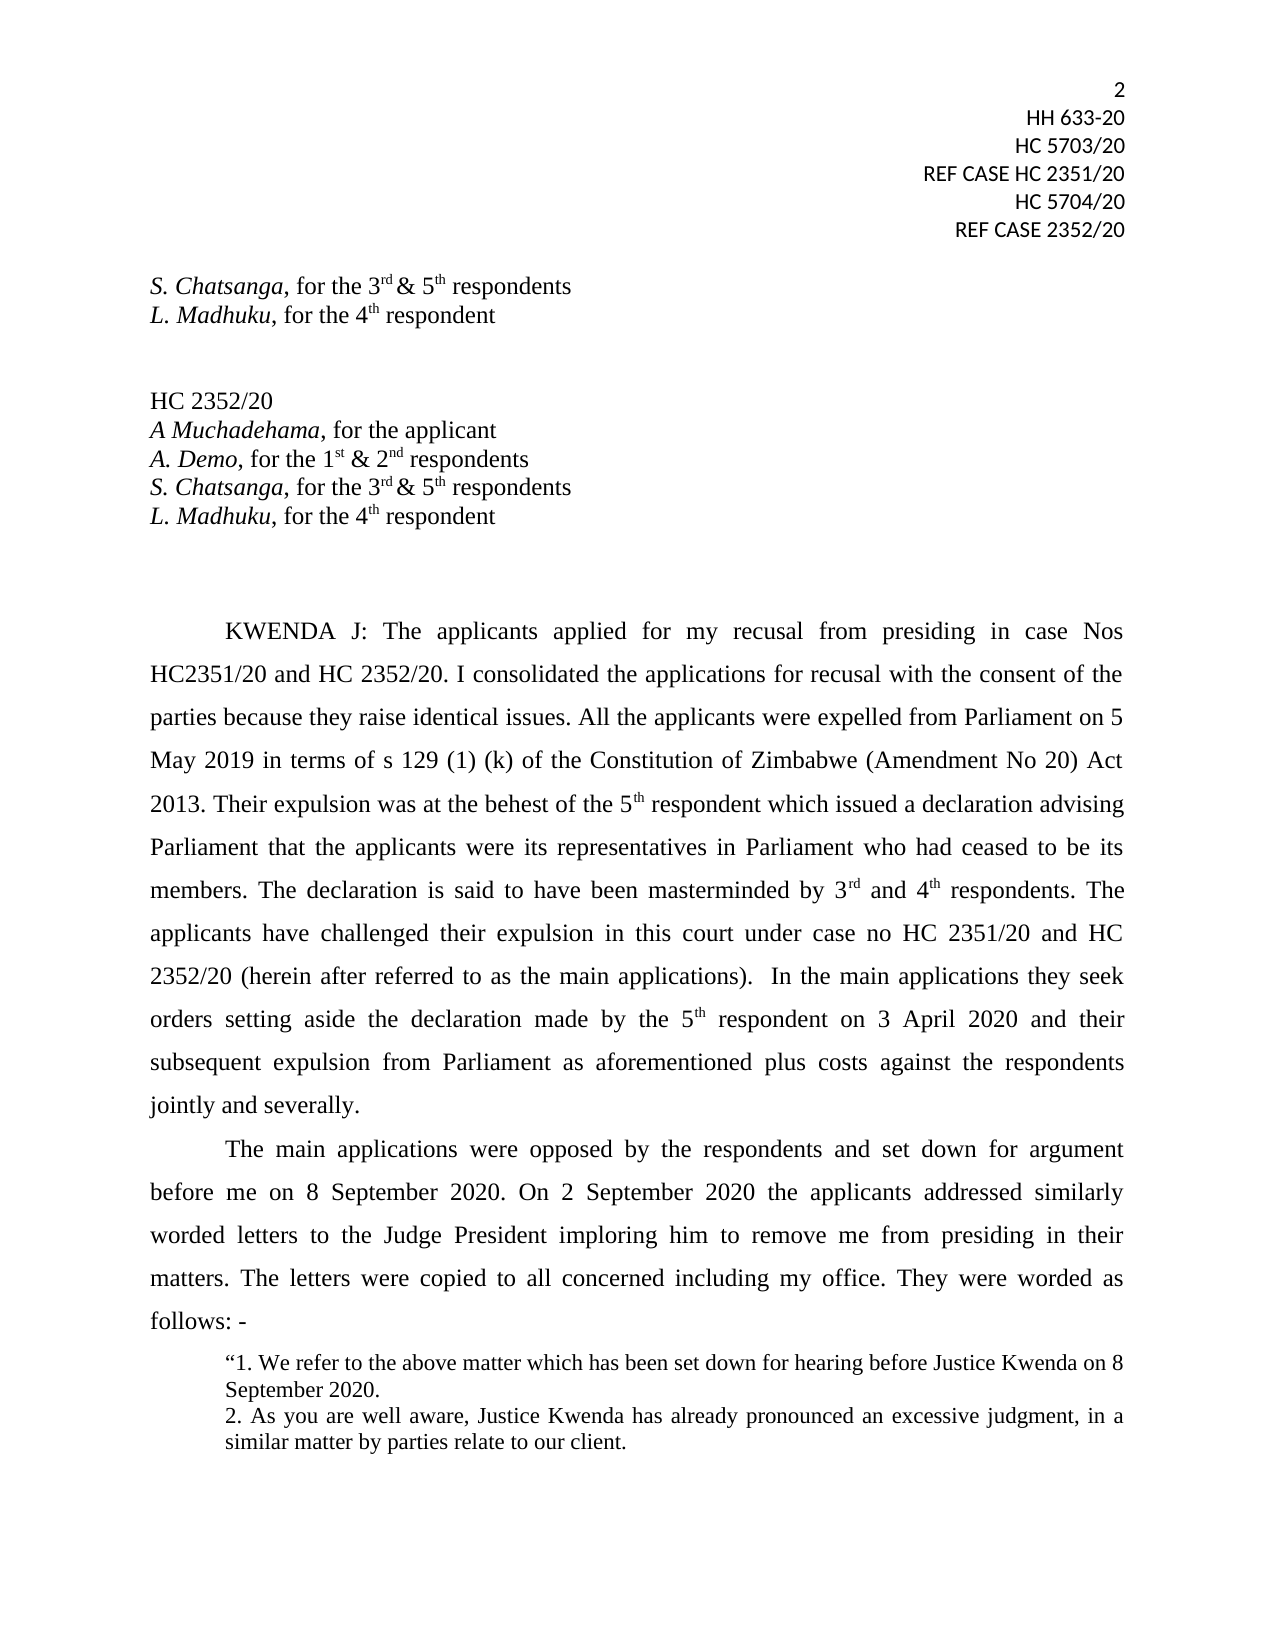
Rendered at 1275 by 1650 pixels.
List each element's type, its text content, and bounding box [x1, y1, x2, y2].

text S. Chatsanga, for the 3rd & 5th respondents [150, 271, 1125, 300]
text L. Madhuku, for the 4th respondent [150, 501, 1125, 530]
text L. Madhuku, for the 4th respondent [150, 300, 1125, 329]
text A Muchadehama, for the applicant [150, 415, 1125, 444]
text The main applications were opposed by the respondents and set down for argument before me on 8 September 2020. On 2 September 2020 the applicants addressed similarly worded letters to the Judge President imploring him to remove me from presiding in their matters. The letters were copied to all concerned including my office. They were worded as follows: - [150, 1134, 1125, 1335]
text HC 2352/20 [150, 386, 1125, 415]
text A. Demo, for the 1st & 2nd respondents [150, 444, 1125, 472]
text 2. As you are well aware, Justice Kwenda has already pronounced an excessive judgment, in a similar matter by parties relate to our client. [225, 1402, 1125, 1455]
text KWENDA J: The applicants applied for my recusal from presiding in case Nos HC2351/20 and HC 2352/20. I consolidated the applications for recusal with the consent of the parties because they raise identical issues. All the applicants were expelled from Parliament on 5 May 2019 in terms of s 129 (1) (k) of the Constitution of Zimbabwe (Amendment No 20) Act 2013. Their expulsion was at the behest of the 5th respondent which issued a declaration advising Parliament that the applicants were its representatives in Parliament who had ceased to be its members. The declaration is said to have been masterminded by 3rd and 4th respondents. The applicants have challenged their expulsion in this court under case no HC 2351/20 and HC 2352/20 (herein after referred to as the main applications). In the main applications they seek orders setting aside the declaration made by the 5th respondent on 3 April 2020 and their subsequent expulsion from Parliament as aforementioned plus costs against the respondents jointly and severally. [150, 616, 1125, 1119]
text “1. We refer to the above matter which has been set down for hearing before Justice Kwenda on 8 September 2020. [225, 1349, 1125, 1402]
text S. Chatsanga, for the 3rd & 5th respondents [150, 472, 1125, 501]
